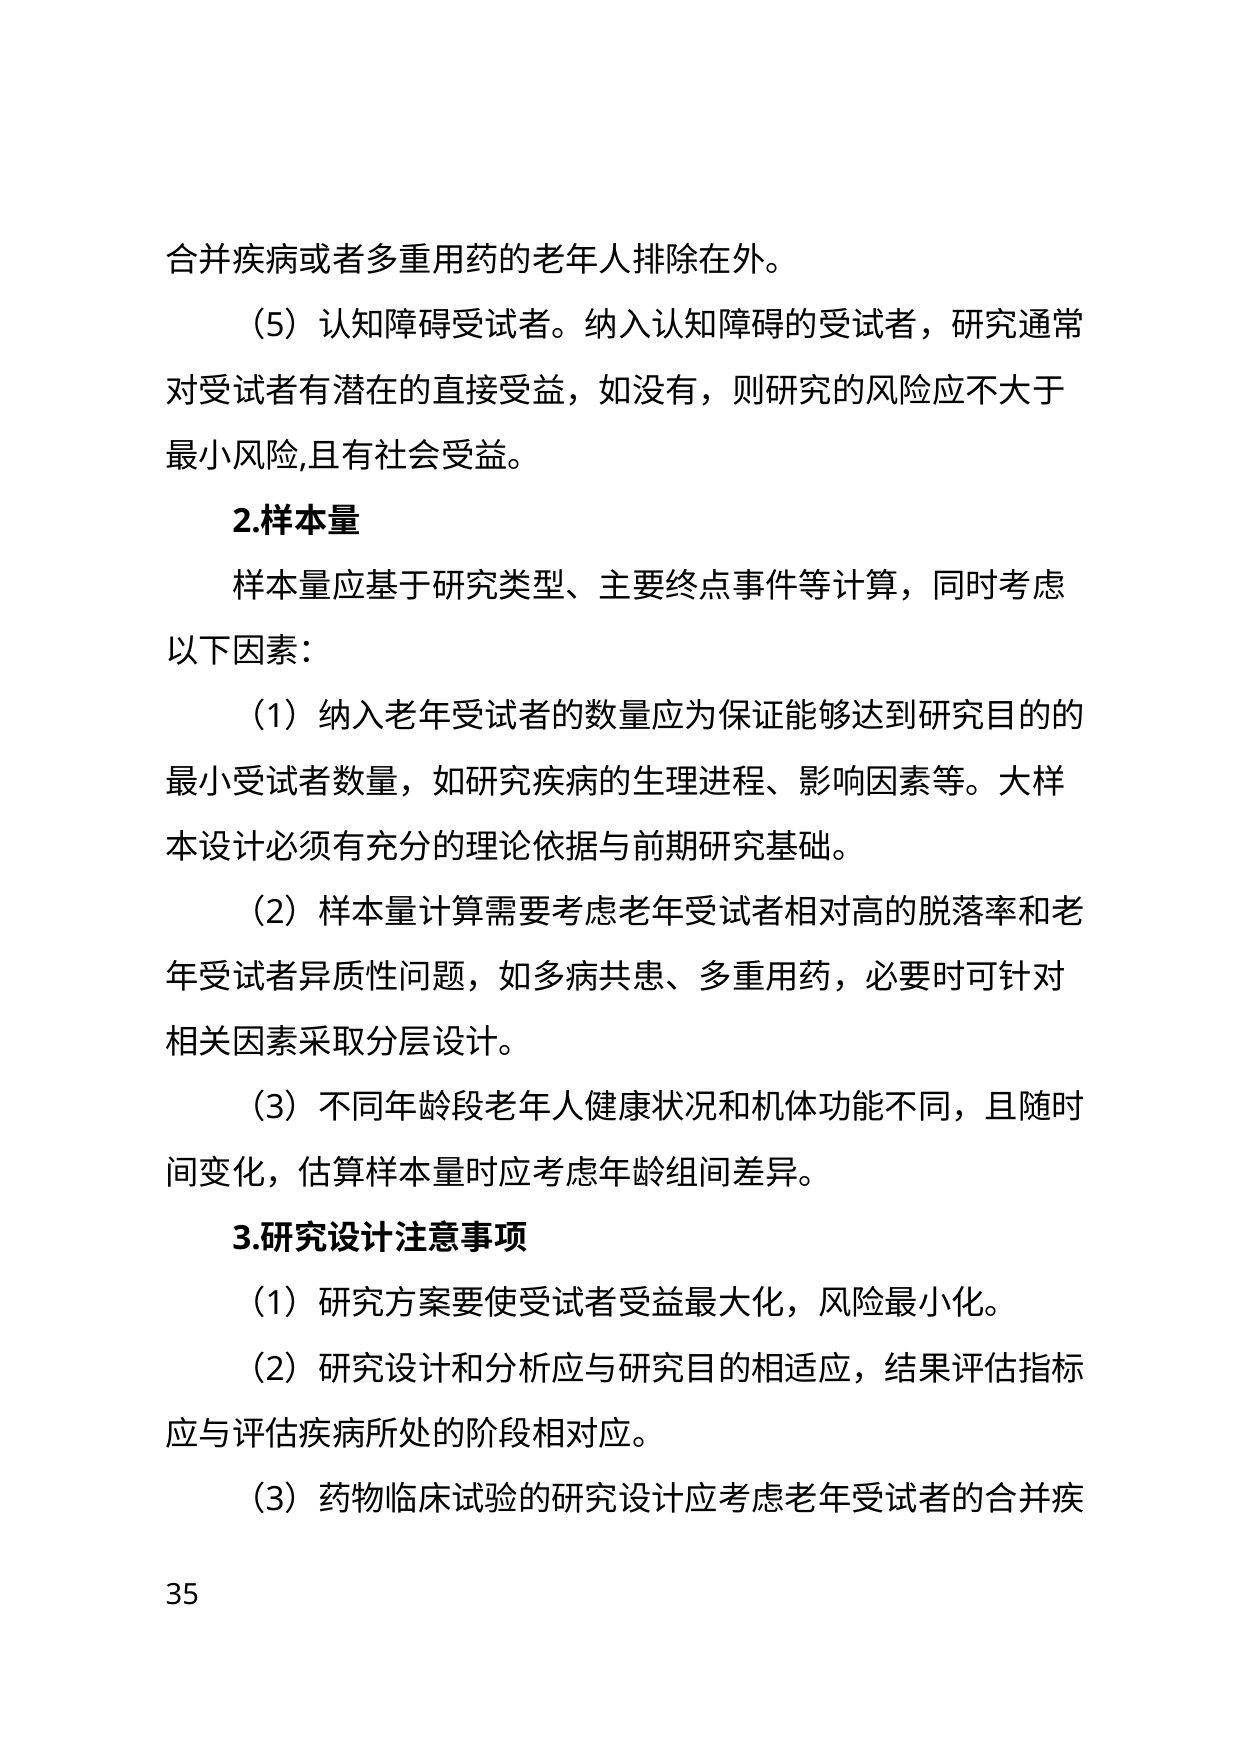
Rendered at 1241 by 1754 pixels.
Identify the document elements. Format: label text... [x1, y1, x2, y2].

text （1）研究方案要使受试者受益最大化，风险最小化。 [165, 1276, 1087, 1324]
text （3）不同年龄段老年人健康状况和机体功能不同，且随时间变化，估算样本量时应考虑年龄组间差异。 [165, 1080, 1087, 1194]
text （1）纳入老年受试者的数量应为保证能够达到研究目的的最小受试者数量，如研究疾病的生理进程、影响因素等。大样本设计必须有充分的理论依据与前期研究基础。 [165, 689, 1087, 868]
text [165, 1472, 1087, 1520]
text 3.研究设计注意事项 [165, 1211, 1087, 1259]
list 样本量 [165, 494, 1087, 542]
text （2）样本量计算需要考虑老年受试者相对高的脱落率和老年受试者异质性问题，如多病共患、多重用药，必要时可针对相关因素采取分层设计。 [165, 885, 1087, 1063]
text （5）认知障碍受试者。纳入认知障碍的受试者，研究通常对受试者有潜在的直接受益，如没有，则研究的风险应不大于最小风险,且有社会受益。 [165, 298, 1087, 477]
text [165, 233, 1087, 281]
text （2）研究设计和分析应与研究目的相适应，结果评估指标应与评估疾病所处的阶段相对应。 [165, 1341, 1087, 1455]
text 样本量应基于研究类型、主要终点事件等计算，同时考虑以下因素： [165, 559, 1087, 672]
